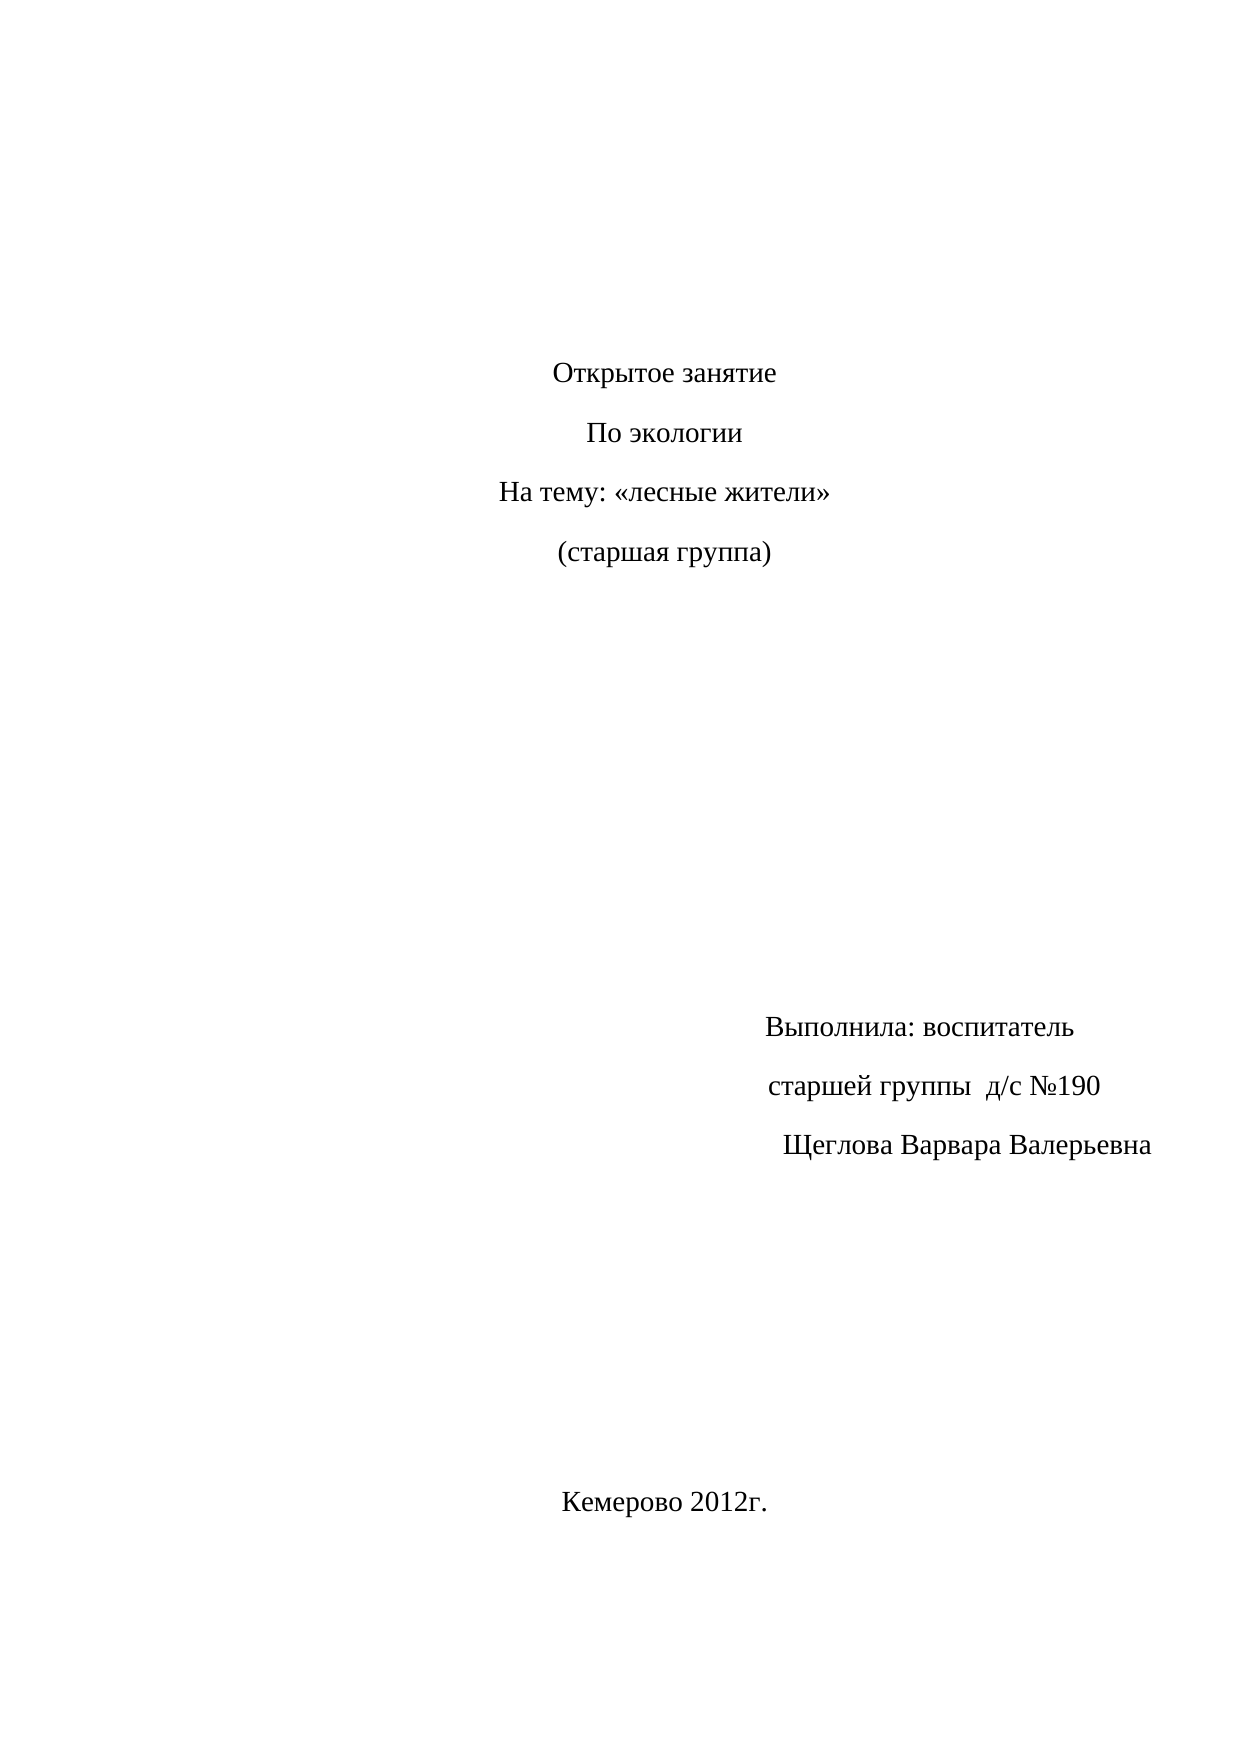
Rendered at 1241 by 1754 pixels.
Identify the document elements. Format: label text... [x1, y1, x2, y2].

text На тему: «лесные жители» [177, 474, 1152, 508]
text (старшая группа) [177, 534, 1152, 567]
text По экологии [177, 415, 1152, 448]
text Кемерово 2012г. [177, 1484, 1152, 1517]
text Выполнила: воспитатель [177, 1009, 1152, 1042]
text старшей группы д/с №190 [177, 1068, 1152, 1102]
text Щеглова Варвара Валерьевна [177, 1127, 1152, 1161]
text Открытое занятие [177, 356, 1152, 389]
